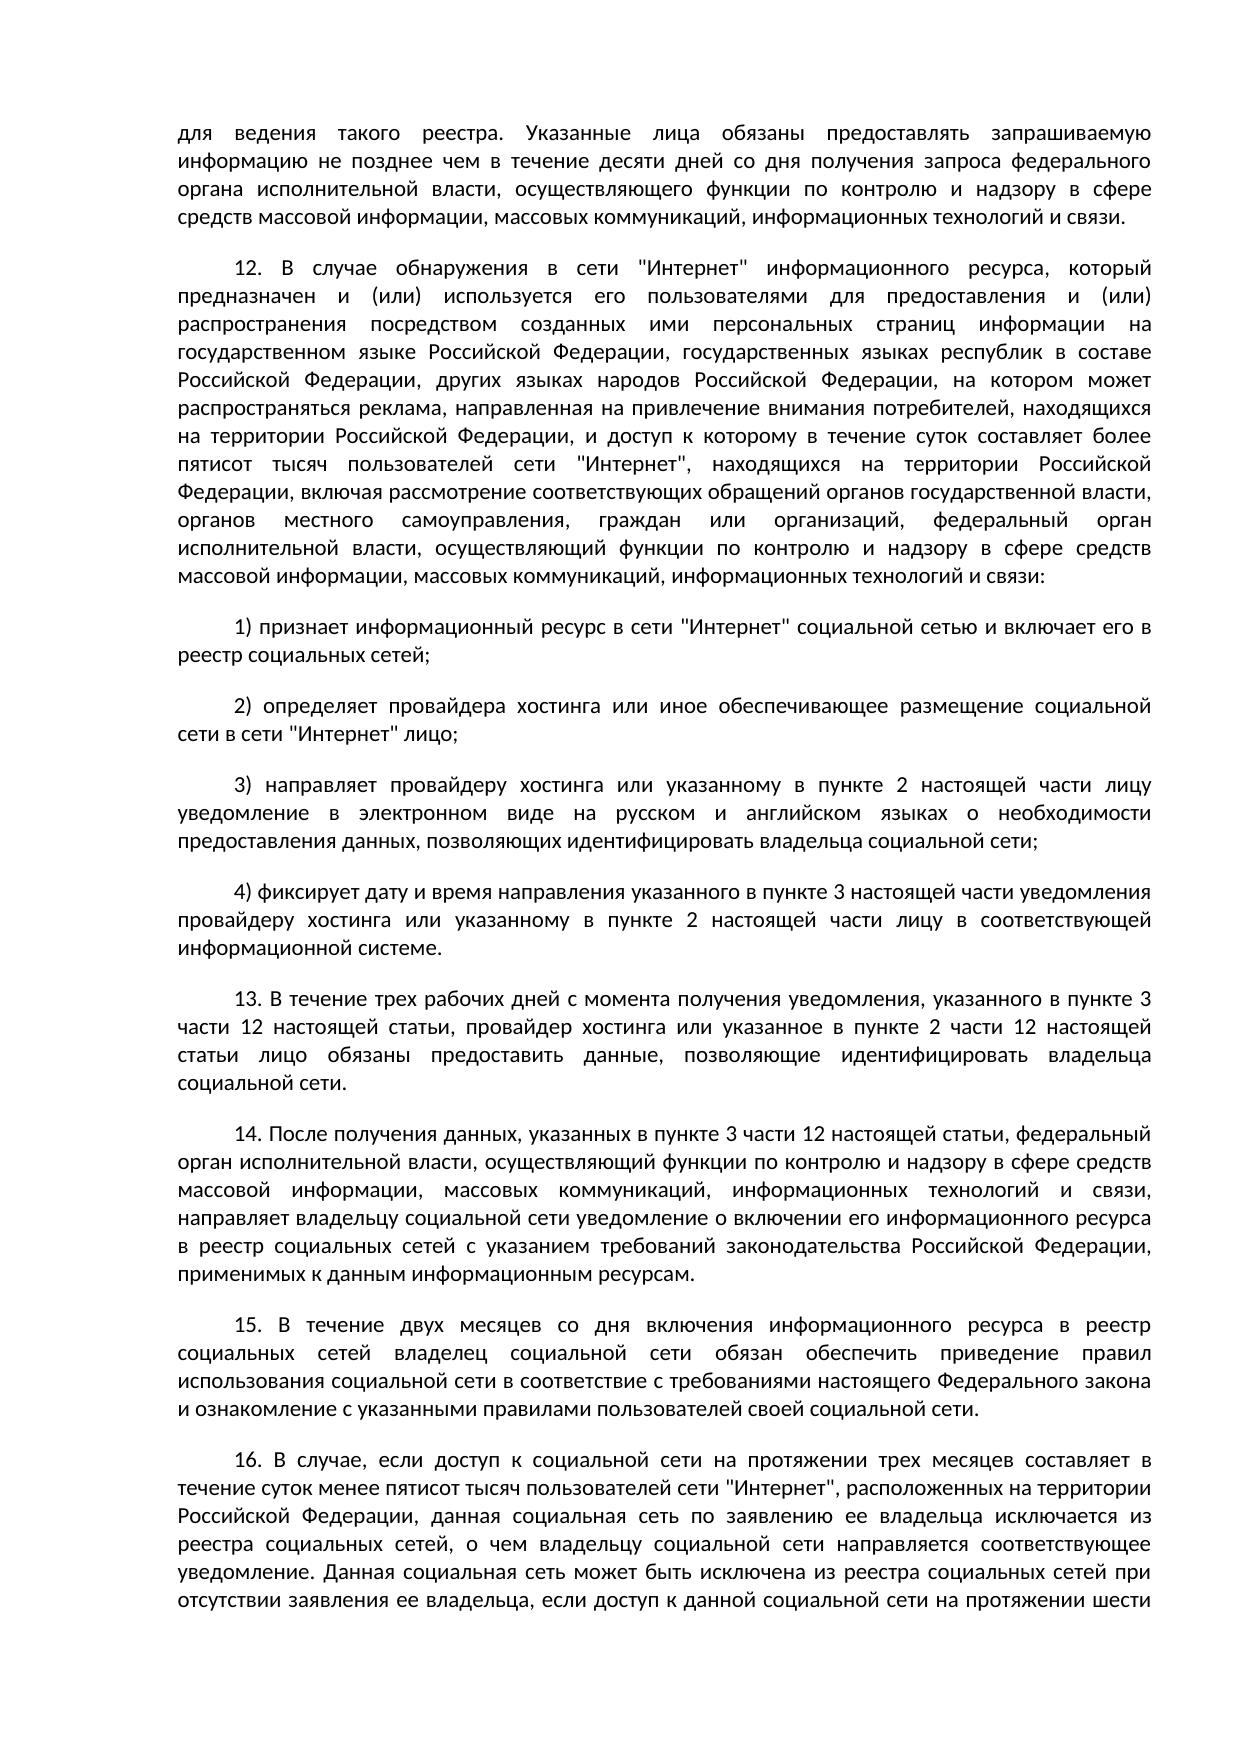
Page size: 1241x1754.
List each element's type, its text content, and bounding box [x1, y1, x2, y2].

text 14. После получения данных, указанных в пункте 3 части 12 настоящей статьи, федеральный орган исполнительной власти, осуществляющий функции по контролю и надзору в сфере средств массовой информации, массовых коммуникаций, информационных технологий и связи, направляет владельцу социальной сети уведомление о включении его информационного ресурса в реестр социальных сетей с указанием требований законодательства Российской Федерации, применимых к данным информационным ресурсам. [177, 1119, 1152, 1287]
text 3) направляет провайдеру хостинга или указанному в пункте 2 настоящей части лицу уведомление в электронном виде на русском и английском языках о необходимости предоставления данных, позволяющих идентифицировать владельца социальной сети; [177, 770, 1152, 854]
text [177, 1445, 1152, 1613]
text 12. В случае обнаружения в сети "Интернет" информационного ресурса, который предназначен и (или) используется его пользователями для предоставления и (или) распространения посредством созданных ими персональных страниц информации на государственном языке Российской Федерации, государственных языках республик в составе Российской Федерации, других языках народов Российской Федерации, на котором может распространяться реклама, направленная на привлечение внимания потребителей, находящихся на территории Российской Федерации, и доступ к которому в течение суток составляет более пятисот тысяч пользователей сети "Интернет", находящихся на территории Российской Федерации, включая рассмотрение соответствующих обращений органов государственной власти, органов местного самоуправления, граждан или организаций, федеральный орган исполнительной власти, осуществляющий функции по контролю и надзору в сфере средств массовой информации, массовых коммуникаций, информационных технологий и связи: [177, 253, 1152, 589]
text 2) определяет провайдера хостинга или иное обеспечивающее размещение социальной сети в сети "Интернет" лицо; [177, 691, 1152, 747]
text 4) фиксирует дату и время направления указанного в пункте 3 настоящей части уведомления провайдеру хостинга или указанному в пункте 2 настоящей части лицу в соответствующей информационной системе. [177, 877, 1152, 961]
text 15. В течение двух месяцев со дня включения информационного ресурса в реестр социальных сетей владелец социальной сети обязан обеспечить приведение правил использования социальной сети в соответствие с требованиями настоящего Федерального закона и ознакомление с указанными правилами пользователей своей социальной сети. [177, 1310, 1152, 1422]
text 13. В течение трех рабочих дней с момента получения уведомления, указанного в пункте 3 части 12 настоящей статьи, провайдер хостинга или указанное в пункте 2 части 12 настоящей статьи лицо обязаны предоставить данные, позволяющие идентифицировать владельца социальной сети. [177, 984, 1152, 1096]
text 1) признает информационный ресурс в сети "Интернет" социальной сетью и включает его в реестр социальных сетей; [177, 612, 1152, 668]
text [177, 118, 1152, 230]
